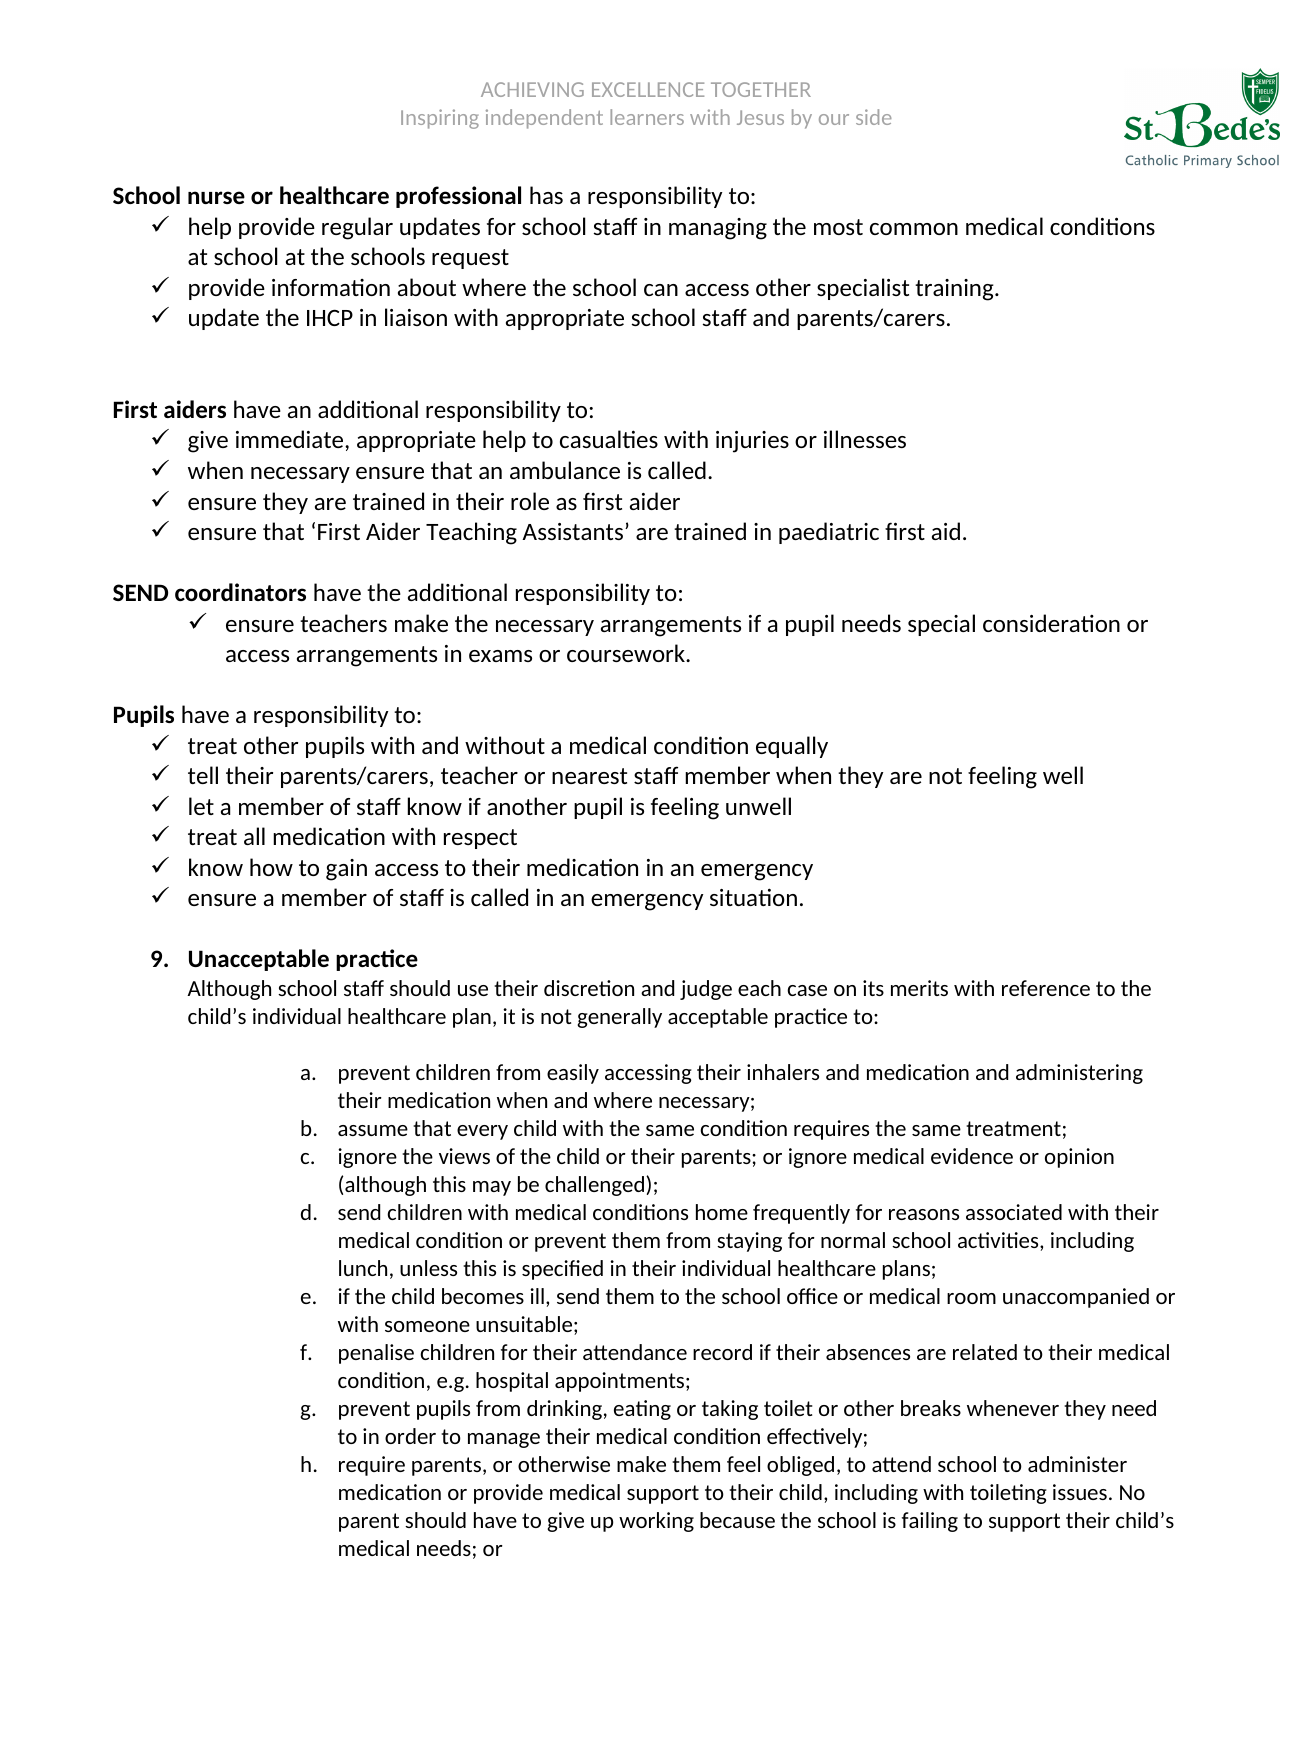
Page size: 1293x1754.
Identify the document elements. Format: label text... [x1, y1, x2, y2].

list treat all medication with respect [150, 821, 1180, 852]
text SEND coordinators have the additional responsibility to: [112, 577, 1180, 608]
text Pupils have a responsibility to: [112, 699, 1180, 730]
list penalise children for their attendance record if their absences are related to their medical condition, e.g. hospital appointments; [300, 1338, 1180, 1394]
list know how to gain access to their medication in an emergency [150, 852, 1180, 882]
list ensure teachers make the necessary arrangements if a pupil needs special consideration or access arrangements in exams or coursework. [187, 608, 1180, 669]
list tell their parents/carers, teacher or nearest staff member when they are not feeling well [150, 760, 1180, 791]
list update the IHCP in liaison with appropriate school staff and parents/carers. [150, 303, 1180, 333]
list Unacceptable practice [150, 943, 1180, 974]
list if the child becomes ill, send them to the school office or medical room unaccompanied or with someone unsuitable; [300, 1282, 1180, 1338]
list require parents, or otherwise make them feel obliged, to attend school to administer medication or provide medical support to their child, including with toileting issues. No parent should have to give up working because the school is failing to support their child’s medical needs; or [300, 1450, 1180, 1562]
list ensure a member of staff is called in an emergency situation. [150, 882, 1180, 913]
list when necessary ensure that an ambulance is called. [150, 455, 1180, 486]
text School nurse or healthcare professional has a responsibility to: [112, 181, 1180, 211]
list Although school staff should use their discretion and judge each case on its merits with reference to the child’s individual healthcare plan, it is not generally acceptable practice to: [187, 974, 1180, 1030]
list send children with medical conditions home frequently for reasons associated with their medical condition or prevent them from staying for normal school activities, including lunch, unless this is specified in their individual healthcare plans; [300, 1198, 1180, 1282]
list let a member of staff know if another pupil is feeling unwell [150, 791, 1180, 821]
list prevent children from easily accessing their inhalers and medication and administering their medication when and where necessary; [300, 1058, 1180, 1114]
list ignore the views of the child or their parents; or ignore medical evidence or opinion (although this may be challenged); [300, 1142, 1180, 1198]
list ensure they are trained in their role as first aider [150, 486, 1180, 516]
text First aiders have an additional responsibility to: [112, 394, 1180, 425]
list give immediate, appropriate help to casualties with injuries or illnesses [150, 425, 1180, 455]
list prevent pupils from drinking, eating or taking toilet or other breaks whenever they need to in order to manage their medical condition effectively; [300, 1394, 1180, 1450]
list help provide regular updates for school staff in managing the most common medical conditions at school at the schools request [150, 211, 1180, 272]
list provide information about where the school can access other specialist training. [150, 272, 1180, 303]
list assume that every child with the same condition requires the same treatment; [300, 1114, 1180, 1142]
list treat other pupils with and without a medical condition equally [150, 730, 1180, 760]
list ensure that ‘First Aider Teaching Assistants’ are trained in paediatric first aid. [150, 516, 1180, 547]
picture [1124, 68, 1280, 168]
